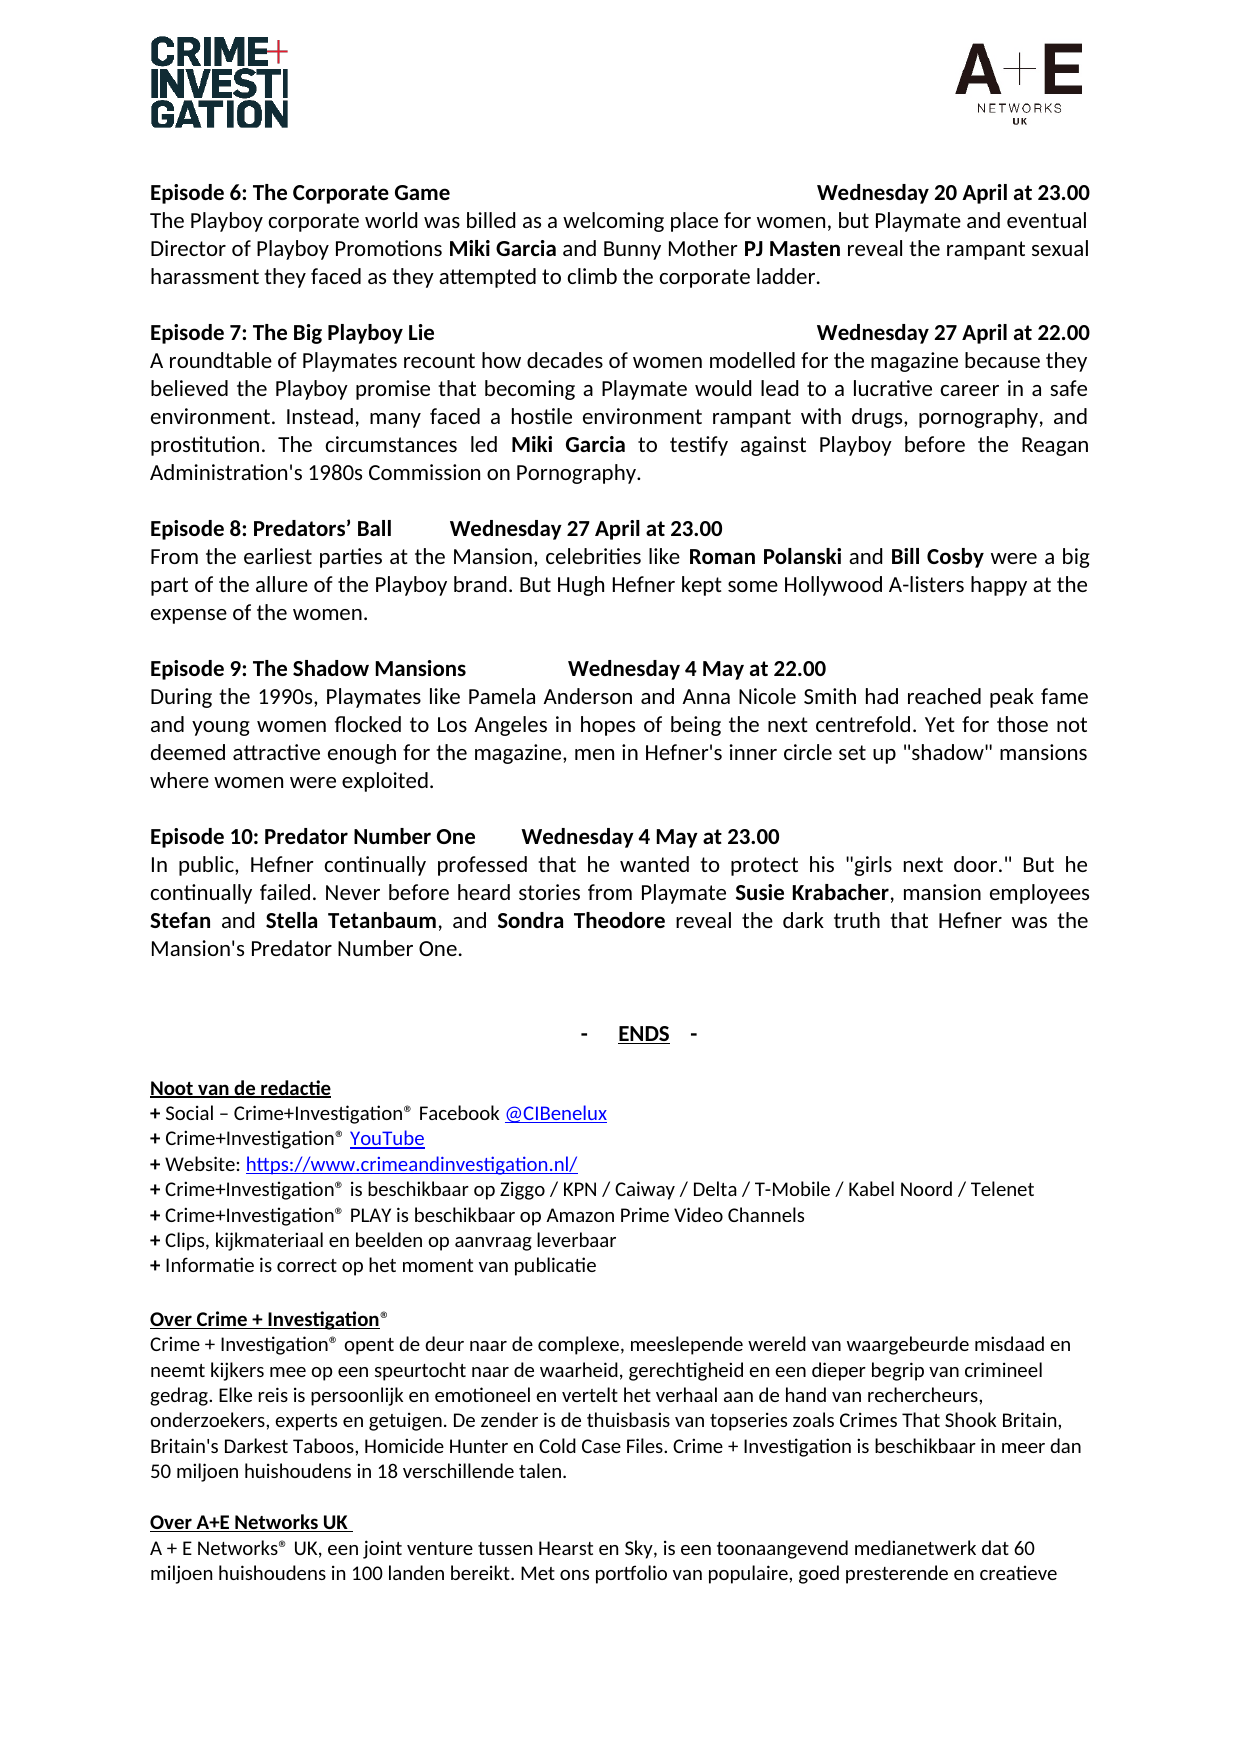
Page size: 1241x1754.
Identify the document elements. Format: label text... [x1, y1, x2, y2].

text Episode 6: The Corporate Game Wednesday 20 April at 23.00 [150, 178, 1090, 206]
text + Crime+Investigation® PLAY is beschikbaar op Amazon Prime Video Channels [150, 1202, 1090, 1227]
text During the 1990s, Playmates like Pamela Anderson and Anna Nicole Smith had reached peak fame and young women flocked to Los Angeles in hopes of being the next centrefold. Yet for those not deemed attractive enough for the magazine, men in Hefner's inner circle set up "shadow" mansions where women were exploited. [150, 682, 1090, 794]
text + Crime+Investigation® is beschikbaar op Ziggo / KPN / Caiway / Delta / T-Mobile / Kabel Noord / Telenet [150, 1176, 1090, 1202]
text From the earliest parties at the Mansion, celebrities like Roman Polanski and Bill Cosby were a big part of the allure of the Playboy brand. But Hugh Hefner kept some Hollywood A-listers happy at the expense of the women. [150, 542, 1090, 626]
text Crime + Investigation® opent de deur naar de complexe, meeslepende wereld van waargebeurde misdaad en neemt kijkers mee op een speurtocht naar de waarheid, gerechtigheid en een dieper begrip van crimineel gedrag. Elke reis is persoonlijk en emotioneel en vertelt het verhaal aan de hand van rechercheurs, onderzoekers, experts en getuigen. De zender is de thuisbasis van topseries zoals Crimes That Shook Britain, Britain's Darkest Taboos, Homicide Hunter en Cold Case Files. Crime + Investigation is beschikbaar in meer dan 50 miljoen huishoudens in 18 verschillende talen. [150, 1331, 1090, 1484]
text A roundtable of Playmates recount how decades of women modelled for the magazine because they believed the Playboy promise that becoming a Playmate would lead to a lucrative career in a safe environment. Instead, many faced a hostile environment rampant with drugs, pornography, and prostitution. The circumstances led Miki Garcia to testify against Playboy before the Reagan Administration's 1980s Commission on Pornography. [150, 346, 1090, 486]
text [150, 1535, 1090, 1586]
text In public, Hefner continually professed that he wanted to protect his "girls next door." But he continually failed. Never before heard stories from Playmate Susie Krabacher, mansion employees Stefan and Stella Tetanbaum, and Sondra Theodore reveal the dark truth that Hefner was the Mansion's Predator Number One. [150, 851, 1090, 963]
text Noot van de redactie [150, 1075, 1090, 1100]
text The Playboy corporate world was billed as a welcoming place for women, but Playmate and eventual Director of Playboy Promotions Miki Garcia and Bunny Mother PJ Masten reveal the rampant sexual harassment they faced as they attempted to climb the corporate ladder. [150, 206, 1090, 290]
text Episode 10: Predator Number One Wednesday 4 May at 23.00 [150, 822, 1090, 851]
text Episode 9: The Shadow Mansions Wednesday 4 May at 22.00 [150, 654, 1090, 682]
text + Website: https://www.crimeandinvestigation.nl/ [150, 1151, 1090, 1176]
text + Clips, kijkmateriaal en beelden op aanvraag leverbaar [150, 1227, 1090, 1253]
text + Social – Crime+Investigation® Facebook @CIBenelux [150, 1100, 1090, 1126]
text Over A+E Networks UK [150, 1509, 1090, 1535]
text + Crime+Investigation® YouTube [150, 1126, 1090, 1151]
text Over Crime + Investigation® [150, 1306, 1090, 1331]
text + Informatie is correct op het moment van publicatie [150, 1253, 1090, 1278]
text Episode 8: Predators’ Ball Wednesday 27 April at 23.00 [150, 514, 1090, 542]
list ENDS - [187, 1019, 1090, 1047]
text Episode 7: The Big Playboy Lie Wednesday 27 April at 22.00 [150, 318, 1090, 346]
picture [946, 38, 1087, 127]
picture [150, 36, 287, 127]
